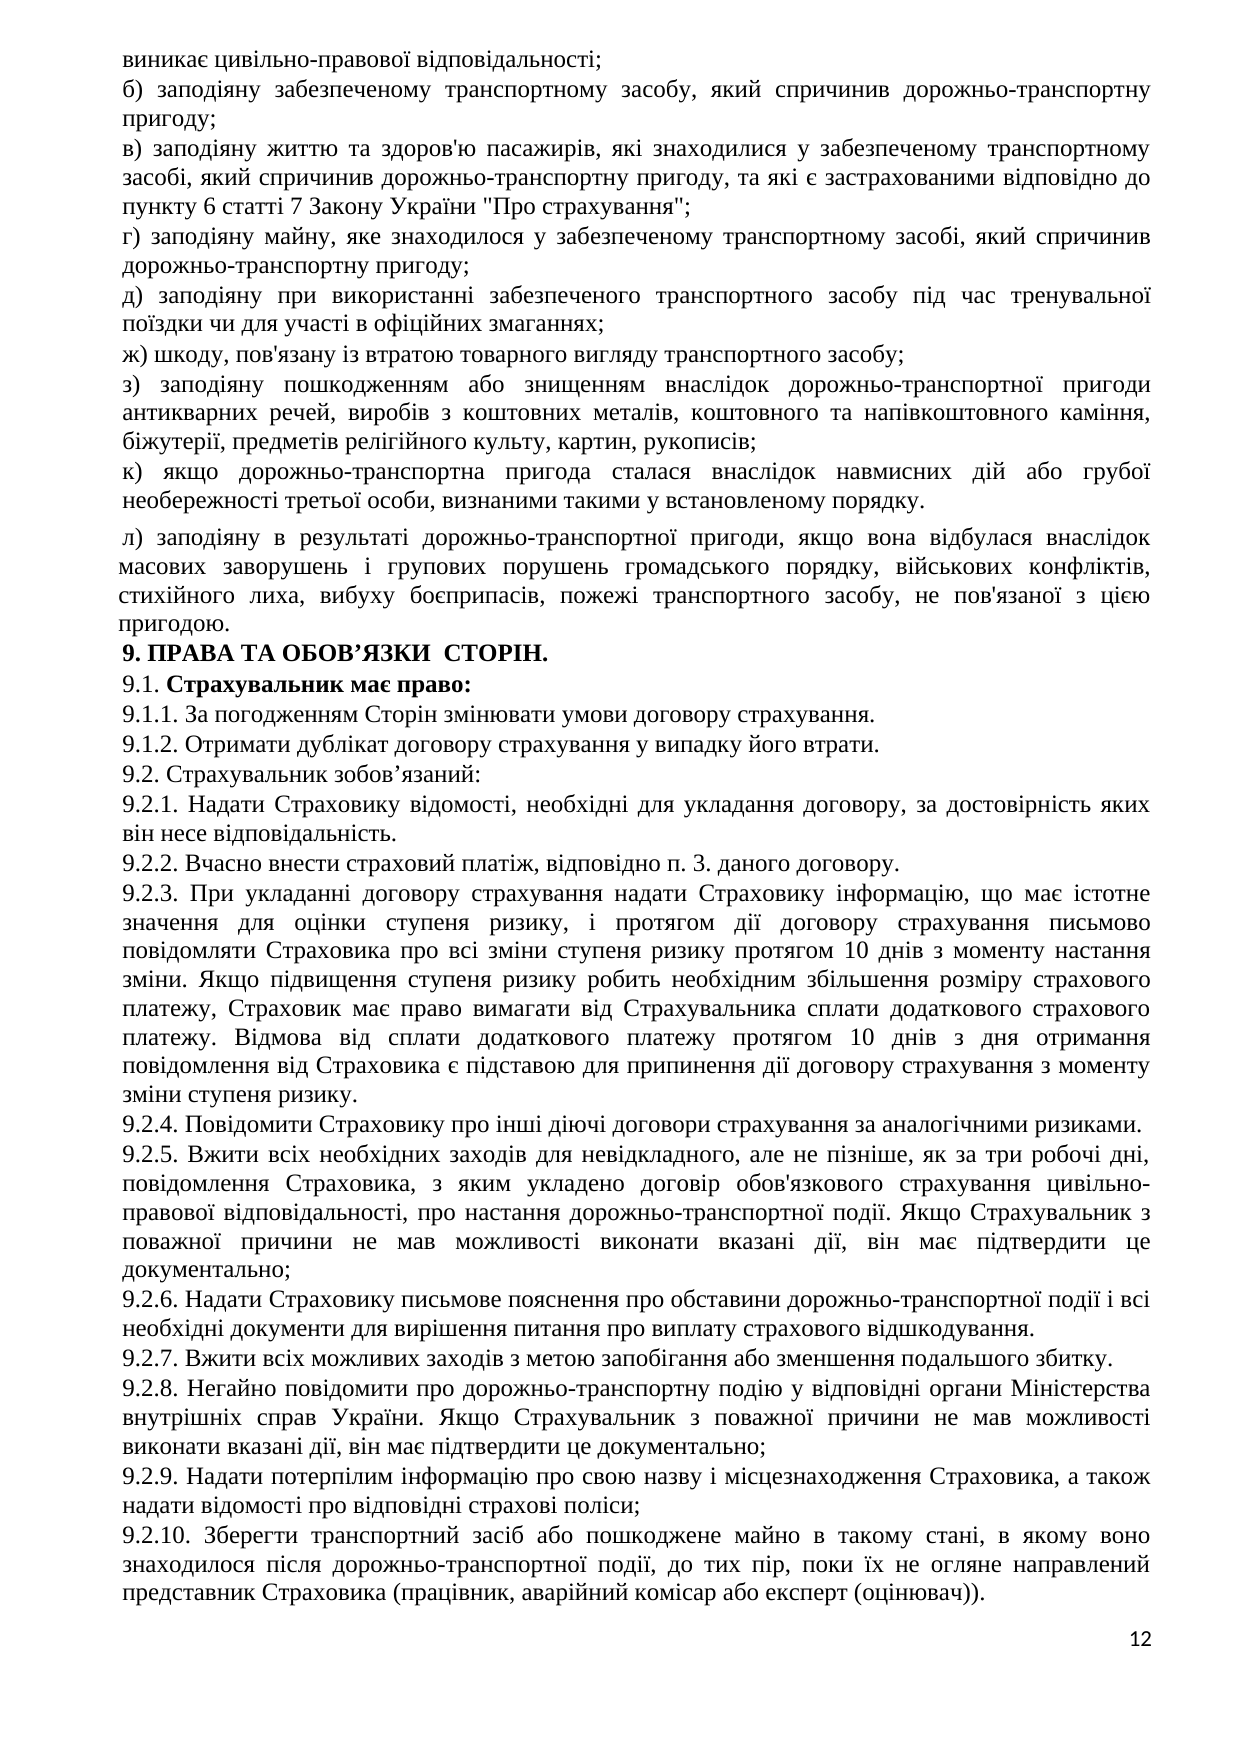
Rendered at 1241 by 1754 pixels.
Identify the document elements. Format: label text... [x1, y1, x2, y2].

text 9.2.9. Надати потерпілим інформацію про свою назву і місцезнаходження Страховика, а також надати відомості про відповідні страхові поліси; [122, 1461, 1152, 1519]
text г) заподіяну майну, яке знаходилося у забезпеченому транспортному засобі, який спричинив дорожньо-транспортну пригоду; [122, 221, 1152, 278]
text 9.2.5. Вжити всіх необхідних заходів для невідкладного, але не пізніше, як за три робочі дні, повідомлення Страховика, з яким укладено договір обов'язкового страхування цивільно-правової відповідальності, про настання дорожньо-транспортної події. Якщо Страхувальник з поважної причини не мав можливості виконати вказані дії, він має підтвердити це документально; [122, 1139, 1152, 1283]
text 9.2.6. Надати Страховику письмове пояснення про обставини дорожньо-транспортної події і всі необхідні документи для вирішення питання про виплату страхового відшкодування. [122, 1284, 1152, 1342]
text 9.2.4. Повідомити Страховику про інші діючі договори страхування за аналогічними ризиками. [122, 1109, 1152, 1138]
text 9.2. Страхувальник зобов’язаний: [122, 759, 1152, 788]
text б) заподіяну забезпеченому транспортному засобу, який спричинив дорожньо-транспортну пригоду; [122, 74, 1152, 132]
text 9.2.1. Надати Страховику відомості, необхідні для укладання договору, за достовірність яких він несе відповідальність. [122, 789, 1152, 847]
text з) заподіяну пошкодженням або знищенням внаслідок дорожньо-транспортної пригоди антикварних речей, виробів з коштовних металів, коштовного та напівкоштовного каміння, біжутерії, предметів релігійного культу, картин, рукописів; [122, 369, 1152, 455]
text 9.2.8. Негайно повідомити про дорожньо-транспортну подію у відповідні органи Міністерства внутрішніх справ України. Якщо Страхувальник з поважної причини не мав можливості виконати вказані дії, він має підтвердити це документально; [122, 1373, 1152, 1460]
text 9.2.10. Зберегти транспортний засіб або пошкоджене майно в такому стані, в якому воно знаходилося після дорожньо-транспортної події, до тих пір, поки їх не огляне направлений представник Страховика (працівник, аварійний комісар або експерт (оцінювач)). [122, 1520, 1152, 1606]
text 9.2.2. Вчасно внести страховий платіж, відповідно п. 3. даного договору. [122, 848, 1152, 877]
text 9.1. Страхувальник має право: [122, 669, 1152, 697]
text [122, 44, 1152, 73]
text к) якщо дорожньо-транспортна пригода сталася внаслідок навмисних дій або грубої необережності третьої особи, визнаними такими у встановленому порядку. [122, 456, 1152, 514]
text в) заподіяну життю та здоров'ю пасажирів, які знаходилися у забезпеченому транспортному засобі, який спричинив дорожньо-транспортну пригоду, та які є застрахованими відповідно до пункту 6 статті 7 Закону України "Про страхування"; [122, 133, 1152, 219]
text 9.1.2. Отримати дублікат договору страхування у випадку його втрати. [122, 729, 1152, 758]
text 9.2.3. При укладанні договору страхування надати Страховику інформацію, що має істотне значення для оцінки ступеня ризику, і протягом дії договору страхування письмово повідомляти Страховика про всі зміни ступеня ризику протягом 10 днів з моменту настання зміни. Якщо підвищення ступеня ризику робить необхідним збільшення розміру страхового платежу, Страховик має право вимагати від Страхувальника сплати додаткового страхового платежу. Відмова від сплати додаткового платежу протягом 10 днів з дня отримання повідомлення від Страховика є підставою для припинення дії договору страхування з моменту зміни ступеня ризику. [122, 878, 1152, 1108]
text д) заподіяну при використанні забезпеченого транспортного засобу під час тренувальної поїздки чи для участі в офіційних змаганнях; [122, 280, 1152, 337]
text ж) шкоду, пов'язану із втратою товарного вигляду транспортного засобу; [122, 339, 1152, 367]
text 9.1.1. За погодженням Сторін змінювати умови договору страхування. [122, 699, 1152, 727]
text л) заподіяну в результаті дорожньо-транспортної пригоди, якщо вона відбулася внаслідок масових заворушень і групових порушень громадського порядку, військових конфліктів, стихійного лиха, вибуху боєприпасів, пожежі транспортного засобу, не пов'язаної з цією пригодою. [118, 522, 1152, 637]
text 9. ПРАВА ТА ОБОВ’ЯЗКИ СТОРІН. [122, 638, 1152, 667]
text 9.2.7. Вжити всіх можливих заходів з метою запобігання або зменшення подальшого збитку. [122, 1343, 1152, 1372]
